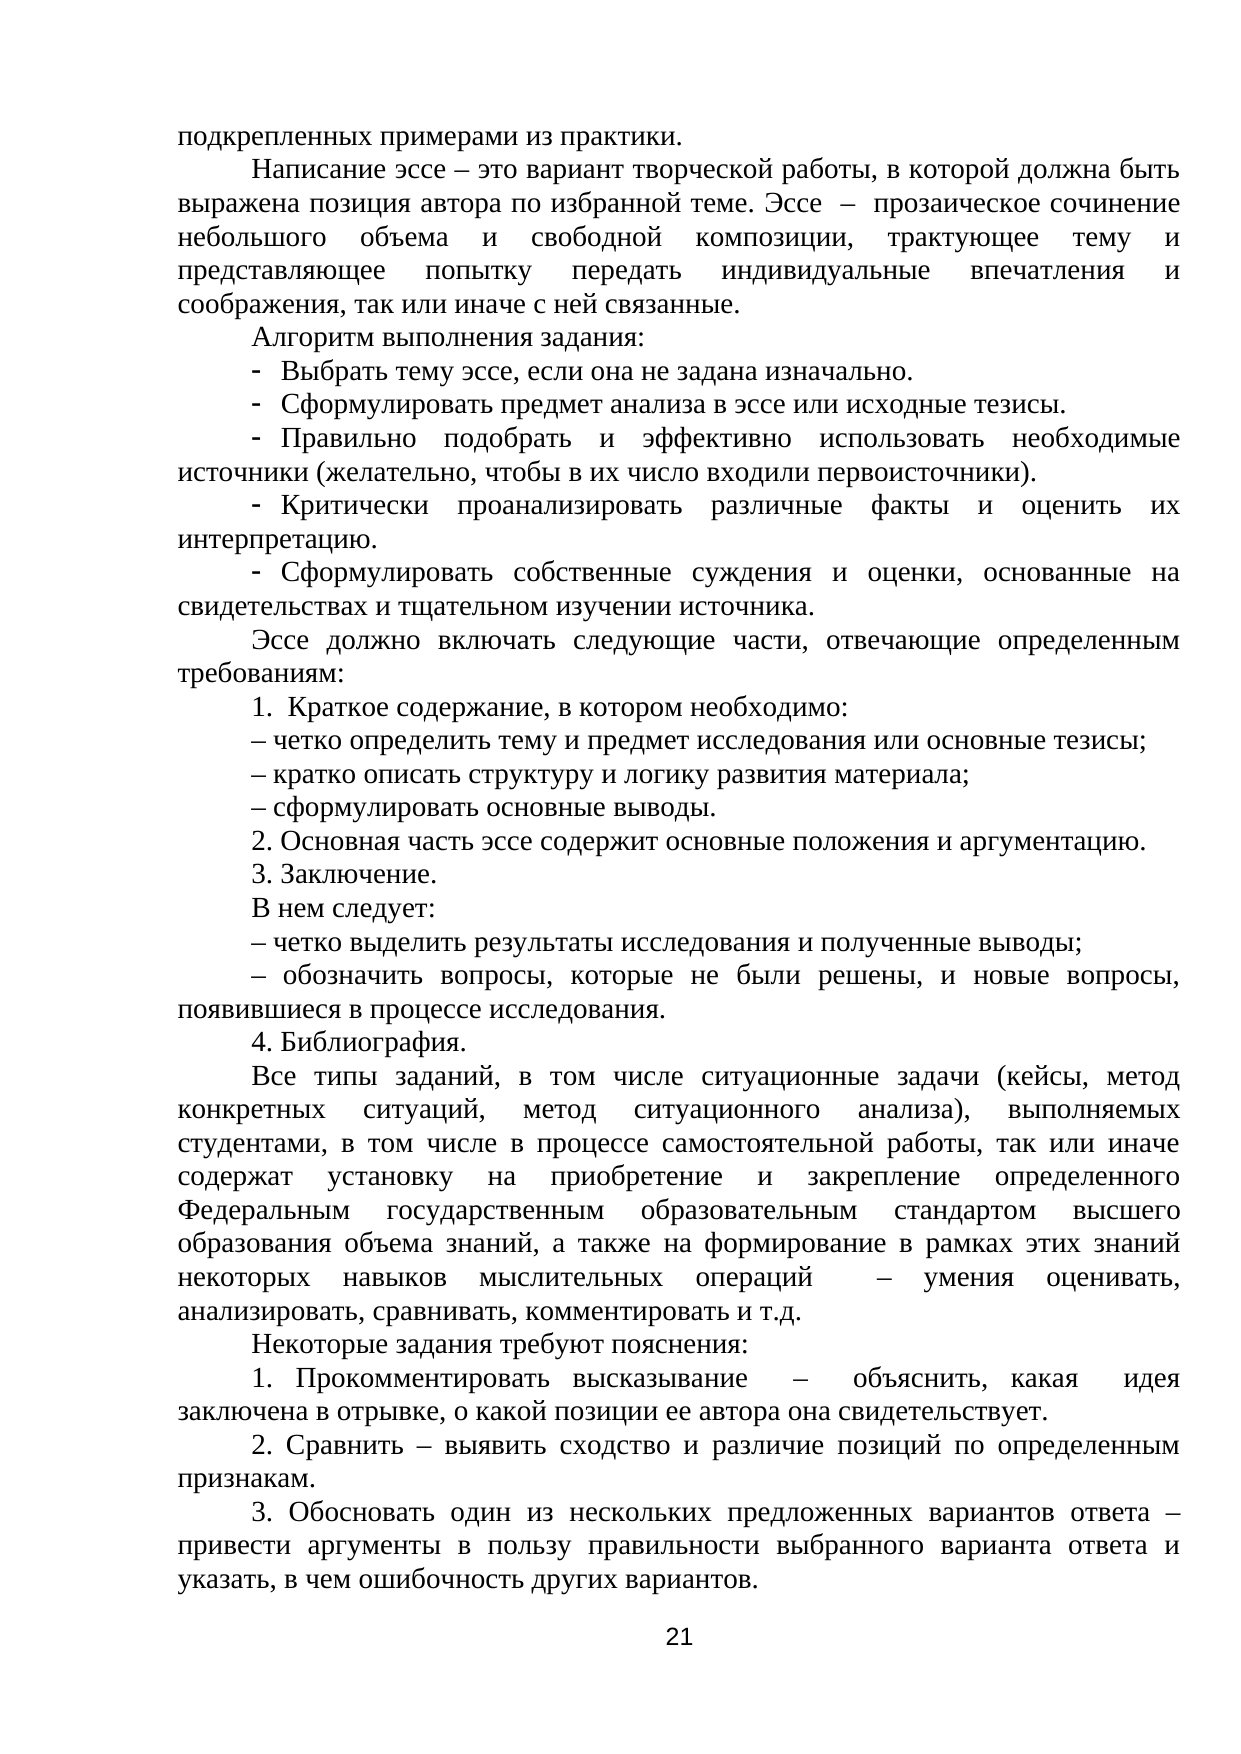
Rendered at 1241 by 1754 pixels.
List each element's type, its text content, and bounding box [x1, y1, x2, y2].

text Все типы заданий, в том числе ситуационные задачи (кейсы, метод конкретных ситуаций, метод ситуационного анализа), выполняемых студентами, в том числе в процессе самостоятельной работы, так или иначе содержат установку на приобретение и закрепление определенного Федеральным государственным образовательным стандартом высшего образования объема знаний, а также на формирование в рамках этих знаний некоторых навыков мыслительных операций – умения оценивать, анализировать, сравнивать, комментировать и т.д. [177, 1058, 1181, 1326]
text 1. Краткое содержание, в котором необходимо: [177, 689, 1181, 722]
text 1. Прокомментировать высказывание – объяснить, какая идея заключена в отрывке, о какой позиции ее автора она свидетельствует. [177, 1360, 1181, 1427]
text 3. Обосновать один из нескольких предложенных вариантов ответа – привести аргументы в пользу правильности выбранного варианта ответа и указать, в чем ошибочность других вариантов. [177, 1494, 1181, 1594]
text – четко определить тему и предмет исследования или основные тезисы; [177, 722, 1181, 756]
list Правильно подобрать и эффективно использовать необходимые источники (желательно, чтобы в их число входили первоисточники). [177, 420, 1181, 487]
text 3. Заключение. [177, 857, 1181, 890]
text Написание эссе – это вариант творческой работы, в которой должна быть выражена позиция автора по избранной теме. Эссе – прозаическое сочинение небольшого объема и свободной композиции, трактующее тему и представляющее попытку передать индивидуальные впечатления и соображения, так или иначе с ней связанные. [177, 152, 1181, 319]
text 2. Основная часть эссе содержит основные положения и аргументацию. [177, 823, 1181, 857]
text – обозначить вопросы, которые не были решены, и новые вопросы, появившиеся в процессе исследования. [177, 957, 1181, 1024]
text 4. Библиография. [177, 1024, 1181, 1058]
text 2. Сравнить – выявить сходство и различие позиций по определенным признакам. [177, 1427, 1181, 1494]
list Сформулировать предмет анализа в эссе или исходные тезисы. [177, 387, 1181, 420]
text Эссе должно включать следующие части, отвечающие определенным требованиям: [177, 622, 1181, 689]
text В нем следует: [177, 890, 1181, 924]
text Некоторые задания требуют пояснения: [177, 1326, 1181, 1360]
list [177, 118, 1181, 152]
text Алгоритм выполнения задания: [177, 319, 1181, 353]
text – сформулировать основные выводы. [177, 789, 1181, 823]
text – кратко описать структуру и логику развития материала; [177, 756, 1181, 789]
list Критически проанализировать различные факты и оценить их интерпретацию. [177, 487, 1181, 554]
text – четко выделить результаты исследования и полученные выводы; [177, 924, 1181, 957]
list Сформулировать собственные суждения и оценки, основанные на свидетельствах и тщательном изучении источника. [177, 554, 1181, 622]
list Выбрать тему эссе, если она не задана изначально. [177, 353, 1181, 387]
